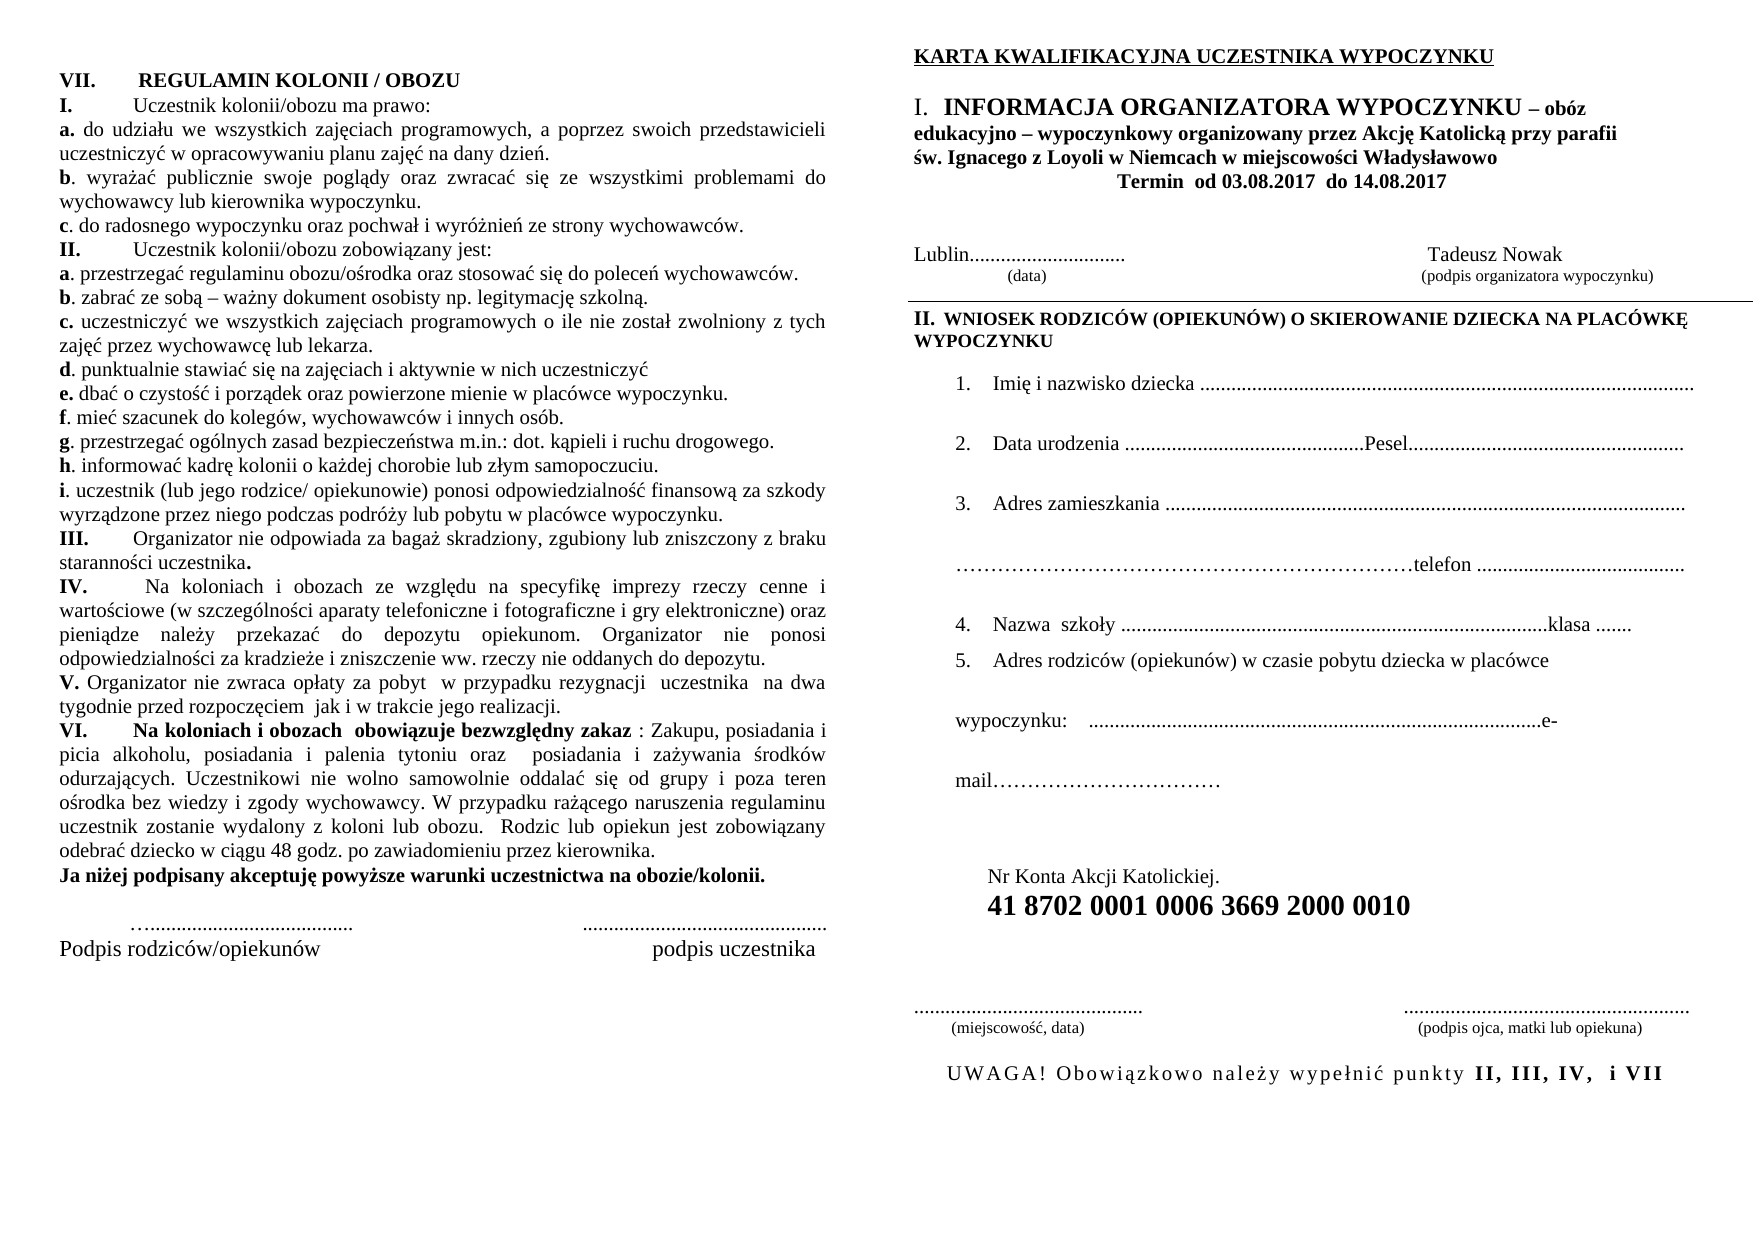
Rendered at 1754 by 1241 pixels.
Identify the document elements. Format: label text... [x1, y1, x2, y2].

text a. przestrzegać regulaminu obozu/ośrodka oraz stosować się do poleceń wychowawców. [59, 261, 827, 285]
list WNIOSEK RODZICÓW (OPIEKUNÓW) O SKIEROWANIE DZIECKA NA PLACÓWKĘ WYPOCZYNKU [914, 306, 1695, 352]
text (miejscowość, data) (podpis ojca, matki lub opiekuna) [914, 1018, 1695, 1037]
subtitle KARTA KWALIFIKACYJNA UCZESTNIKA WYPOCZYNKU [914, 44, 1695, 68]
text c. do radosnego wypoczynku oraz pochwał i wyróżnień ze strony wychowawców. [59, 213, 827, 237]
text h. informować kadrę kolonii o każdej chorobie lub złym samopoczuciu. [59, 453, 827, 477]
text VII. REGULAMIN KOLONII / OBOZU [59, 68, 827, 92]
text g. przestrzegać ogólnych zasad bezpieczeństwa m.in.: dot. kąpieli i ruchu drogowego. [59, 429, 827, 453]
list Adres zamieszkania .................................................................................................... [955, 491, 1695, 515]
text Nr Konta Akcji Katolickiej. [914, 864, 1695, 888]
text IV. Na koloniach i obozach ze względu na specyfikę imprezy rzeczy cenne i wartościowe (w szczególności aparaty telefoniczne i fotograficzne i gry elektroniczne) oraz pieniądze należy przekazać do depozytu opiekunom. Organizator nie ponosi odpowiedzialności za kradzieże i zniszczenie ww. rzeczy nie oddanych do depozytu. [59, 574, 827, 670]
list Imię i nazwisko dziecka ............................................................................................... [955, 371, 1695, 395]
text a. do udziału we wszystkich zajęciach programowych, a poprzez swoich przedstawicieli uczestniczyć w opracowywaniu planu zajęć na dany dzień. [59, 117, 827, 165]
text …………………………………………………………telefon ........................................ [955, 551, 1695, 576]
text i. uczestnik (lub jego rodzice/ opiekunowie) ponosi odpowiedzialność finansową za szkody wyrządzone przez niego podczas podróży lub pobytu w placówce wypoczynku. [59, 477, 827, 526]
text e. dbać o czystość i porządek oraz powierzone mienie w placówce wypoczynku. [59, 381, 827, 405]
text ............................................ ....................................................... [914, 994, 1695, 1018]
text I. Uczestnik kolonii/obozu ma prawo: [59, 92, 827, 117]
text b. wyrażać publicznie swoje poglądy oraz zwracać się ze wszystkimi problemami do wychowawcy lub kierownika wypoczynku. [59, 165, 827, 213]
text 41 8702 0001 0006 3669 2000 0010 [914, 888, 1695, 922]
list Adres rodziców (opiekunów) w czasie pobytu dziecka w placówce wypoczynku: .......................................................................................e-mail…………………………… [955, 648, 1695, 792]
text VI. Na koloniach i obozach obowiązuje bezwzględny zakaz : Zakupu, posiadania i picia alkoholu, posiadania i palenia tytoniu oraz posiadania i zażywania środków odurzających. Uczestnikowi nie wolno samowolnie oddalać się od grupy i poza teren ośrodka bez wiedzy i zgody wychowawcy. W przypadku rażącego naruszenia regulaminu uczestnik zostanie wydalony z koloni lub obozu. Rodzic lub opiekun jest zobowiązany odebrać dziecko w ciągu 48 godz. po zawiadomieniu przez kierownika. [59, 718, 827, 862]
text UWAGA! Obowiązkowo należy wypełnić punkty II, III, IV, i VII [914, 1061, 1695, 1085]
list INFORMACJA ORGANIZATORA WYPOCZYNKU – obóz edukacyjno – wypoczynkowy organizowany przez Akcję Katolicką przy parafii św. Ignacego z Loyoli w Niemcach w miejscowości Władysławowo [914, 92, 1695, 169]
text b. zabrać ze sobą – ważny dokument osobisty np. legitymację szkolną. [59, 285, 827, 309]
text Ja niżej podpisany akceptuję powyższe warunki uczestnictwa na obozie/kolonii. [59, 862, 827, 887]
text …....................................... ............................................... [59, 911, 827, 935]
text d. punktualnie stawiać się na zajęciach i aktywnie w nich uczestniczyć [59, 357, 827, 381]
text Termin od 03.08.2017 do 14.08.2017 [914, 169, 1695, 193]
text Podpis rodziców/opiekunów podpis uczestnika [59, 935, 827, 961]
list Data urodzenia ..............................................Pesel..................................................... [955, 431, 1695, 455]
text c. uczestniczyć we wszystkich zajęciach programowych o ile nie został zwolniony z tych zajęć przez wychowawcę lub lekarza. [59, 309, 827, 357]
text (data) (podpis organizatora wypoczynku) [914, 266, 1695, 285]
list Nazwa szkoły ..................................................................................klasa ....... [955, 612, 1695, 636]
text III. Organizator nie odpowiada za bagaż skradziony, zgubiony lub zniszczony z braku staranności uczestnika. [59, 526, 827, 574]
text II. Uczestnik kolonii/obozu zobowiązany jest: [59, 237, 827, 261]
text f. mieć szacunek do kolegów, wychowawców i innych osób. [59, 405, 827, 429]
text V. Organizator nie zwraca opłaty za pobyt w przypadku rezygnacji uczestnika na dwa tygodnie przed rozpoczęciem jak i w trakcie jego realizacji. [59, 670, 827, 718]
text Lublin.............................. Tadeusz Nowak [914, 242, 1695, 266]
